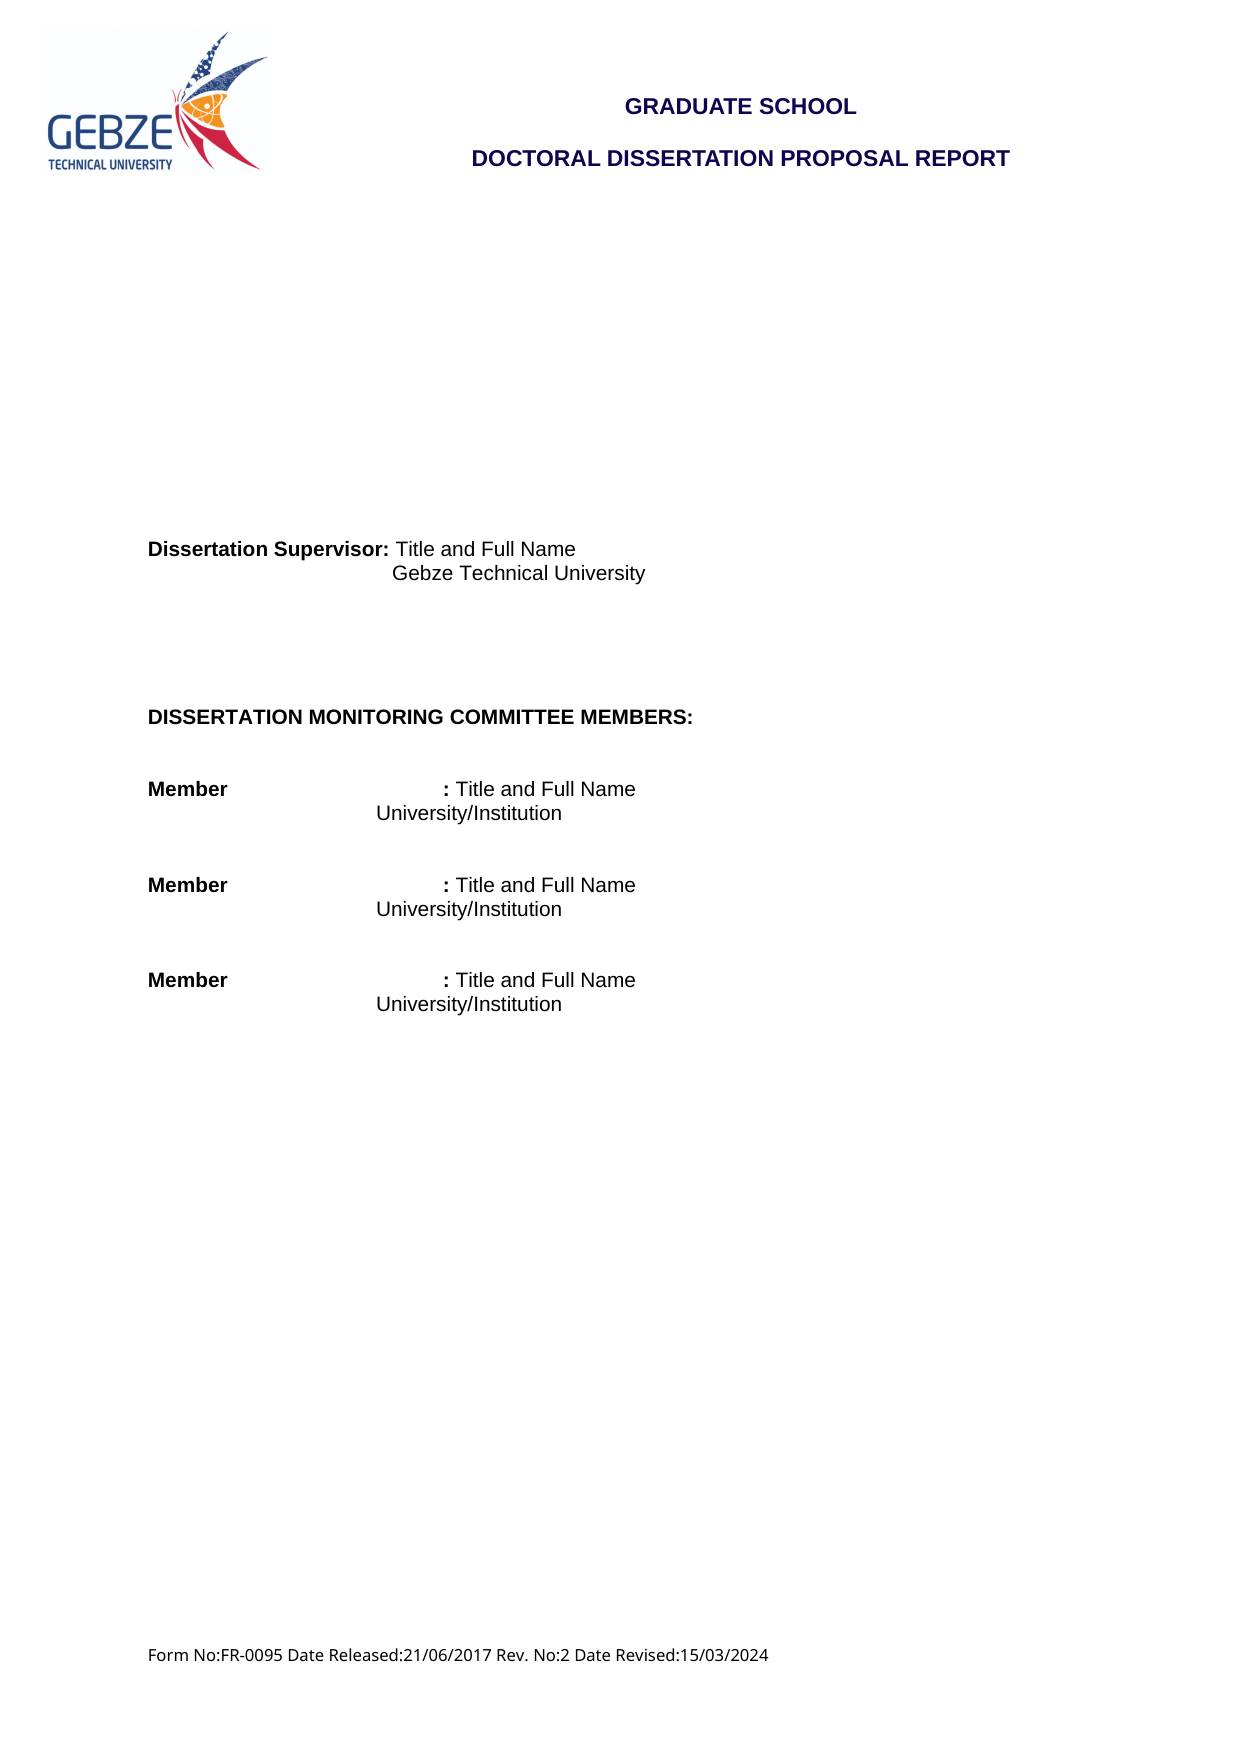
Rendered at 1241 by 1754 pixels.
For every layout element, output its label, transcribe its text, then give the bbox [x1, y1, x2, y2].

list DISSERTATION MONITORING COMMITTEE MEMBERS: [148, 705, 1093, 729]
list University/Institution [148, 896, 1093, 920]
list Member : Title and Full Name [148, 777, 1093, 801]
list University/Institution [148, 992, 1093, 1016]
list Member : Title and Full Name [148, 968, 1093, 992]
list Member : Title and Full Name [148, 872, 1093, 896]
list Gebze Technical University [148, 561, 1093, 585]
list Dissertation Supervisor: Title and Full Name [148, 537, 1093, 561]
list University/Institution [148, 801, 1093, 824]
picture [40, 27, 272, 174]
